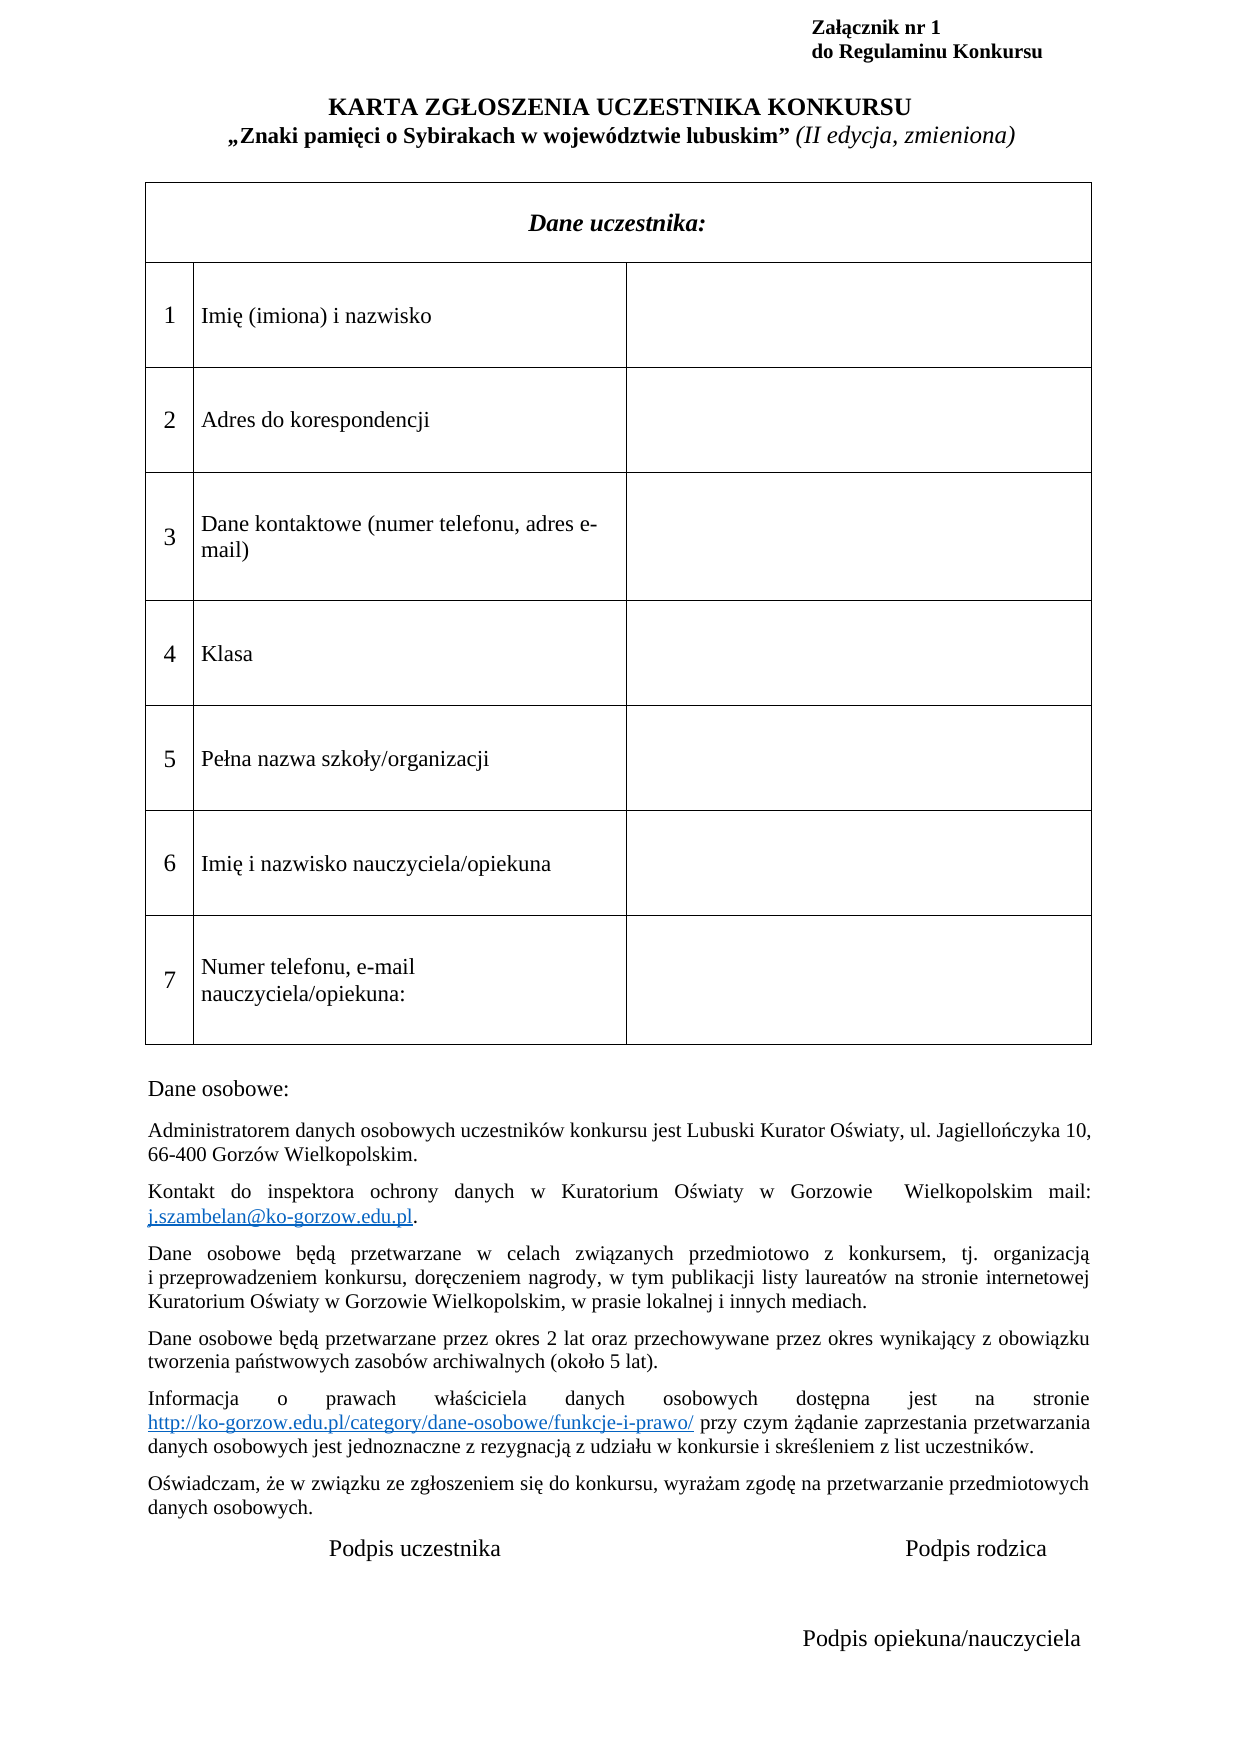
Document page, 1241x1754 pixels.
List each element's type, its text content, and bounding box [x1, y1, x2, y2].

table_cell 1 [146, 263, 193, 367]
table_cell Pełna nazwa szkoły/organizacji [194, 706, 626, 810]
table_cell 4 [146, 601, 193, 705]
table_cell [627, 706, 1091, 810]
table_cell Klasa [194, 601, 626, 705]
text Podpis uczestnika Podpis rodzica [148, 1541, 1093, 1560]
table_cell [627, 368, 1091, 472]
text KARTA ZGŁOSZENIA UCZESTNIKA KONKURSU „Znaki pamięci o Sybirakach w województwie lubuskim” (II edycja, zmieniona) [148, 92, 1093, 149]
table_cell 3 [146, 473, 193, 600]
table_cell [627, 473, 1091, 600]
text Informacja o prawach właściciela danych osobowych dostępna jest na stronie http://ko-gorzow.edu.pl/category/dane-osobowe/funkcje-i-prawo/ przy czym żądanie zaprzestania przetwarzania danych osobowych jest jednoznaczne z rezygnacją z udziału w konkursie i skreśleniem z list uczestników. [148, 1386, 1091, 1458]
table_cell [627, 811, 1091, 915]
text Kontakt do inspektora ochrony danych w Kuratorium Oświaty w Gorzowie Wielkopolskim mail: j.szambelan@ko-gorzow.edu.pl. [148, 1179, 1093, 1228]
table_cell 2 [146, 368, 193, 472]
table_cell [627, 601, 1091, 705]
table_cell [627, 916, 1091, 1043]
text Dane osobowe: [148, 1077, 1093, 1101]
text Administratorem danych osobowych uczestników konkursu jest Lubuski Kurator Oświaty, ul. Jagiellończyka 10, 66-400 Gorzów Wielkopolskim. [148, 1118, 1093, 1166]
text Dane osobowe będą przetwarzane w celach związanych przedmiotowo z konkursem, tj. organizacją i przeprowadzeniem konkursu, doręczeniem nagrody, w tym publikacji listy laureatów na stronie internetowej Kuratorium Oświaty w Gorzowie Wielkopolskim, w prasie lokalnej i innych mediach. [148, 1241, 1091, 1313]
table_cell 5 [146, 706, 193, 810]
table_cell Imię i nazwisko nauczyciela/opiekuna [194, 811, 626, 915]
text Dane osobowe będą przetwarzane przez okres 2 lat oraz przechowywane przez okres wynikający z obowiązku tworzenia państwowych zasobów archiwalnych (około 5 lat). [148, 1325, 1091, 1373]
text do Regulaminu Konkursu [738, 39, 1093, 63]
table_header Dane uczestnika: [146, 183, 1091, 262]
table_cell [627, 263, 1091, 367]
table_cell Adres do korespondencji [194, 368, 626, 472]
table_cell Imię (imiona) i nazwisko [194, 263, 626, 367]
text Podpis opiekuna/nauczyciela [148, 1631, 1093, 1650]
table_cell 7 [146, 916, 193, 1043]
table_cell Numer telefonu, e-mail nauczyciela/opiekuna: [194, 916, 626, 1043]
text Załącznik nr 1 [811, 15, 1093, 39]
table_cell 6 [146, 811, 193, 915]
text Oświadczam, że w związku ze zgłoszeniem się do konkursu, wyrażam zgodę na przetwarzanie przedmiotowych danych osobowych. [148, 1471, 1091, 1519]
table_cell Dane kontaktowe (numer telefonu, adres e-mail) [194, 473, 626, 600]
